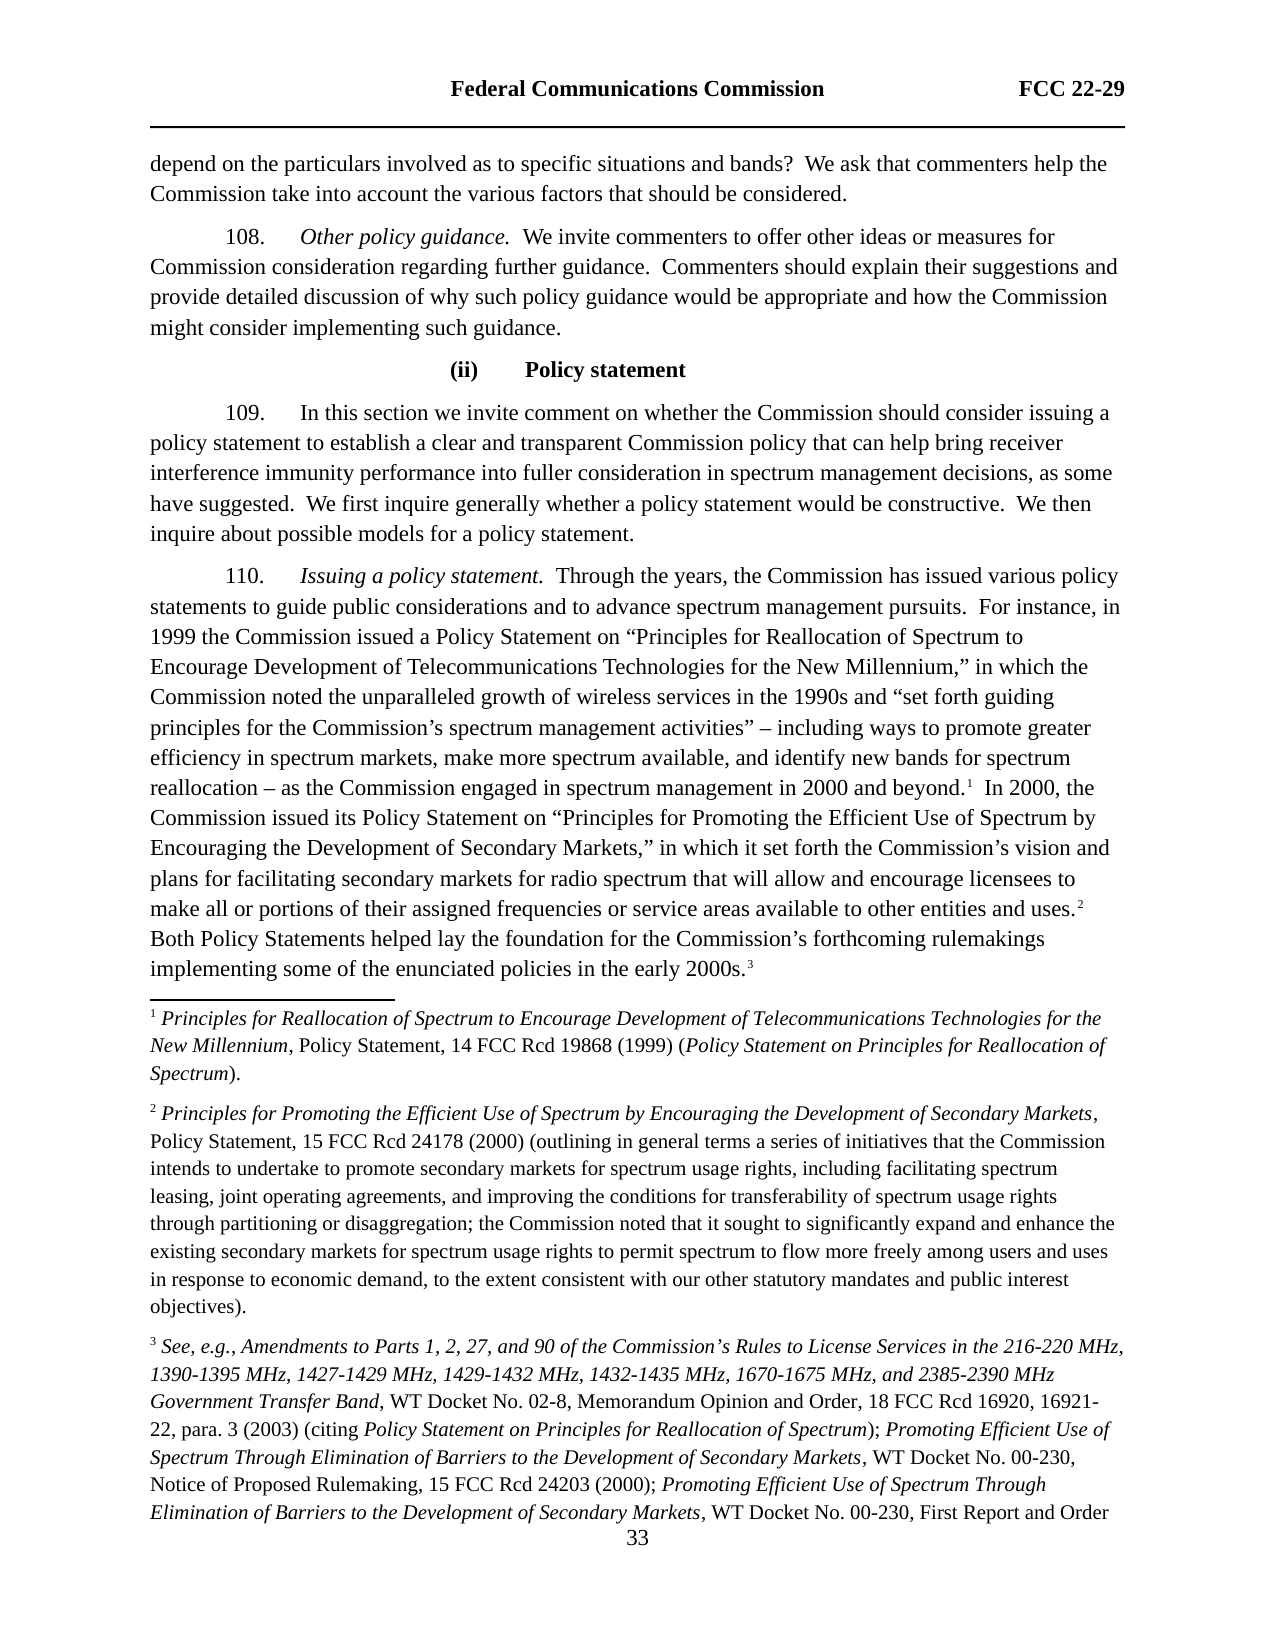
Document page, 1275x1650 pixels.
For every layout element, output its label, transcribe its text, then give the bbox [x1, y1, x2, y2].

text In this section we invite comment on whether the Commission should consider issuing a policy statement to establish a clear and transparent Commission policy that can help bring receiver interference immunity performance into fuller consideration in spectrum management decisions, as some have suggested. We first inquire generally whether a policy statement would be constructive. We then inquire about possible models for a policy statement. [150, 399, 1125, 546]
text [150, 150, 1125, 207]
subtitle Policy statement [450, 356, 1125, 383]
text Other policy guidance. We invite commenters to offer other ideas or measures for Commission consideration regarding further guidance. Commenters should explain their suggestions and provide detailed discussion of why such policy guidance would be appropriate and how the Commission might consider implementing such guidance. [150, 223, 1125, 340]
text Issuing a policy statement. Through the years, the Commission has issued various policy statements to guide public considerations and to advance spectrum management pursuits. For instance, in 1999 the Commission issued a Policy Statement on “Principles for Reallocation of Spectrum to Encourage Development of Telecommunications Technologies for the New Millennium,” in which the Commission noted the unparalleled growth of wireless services in the 1990s and “set forth guiding principles for the Commission’s spectrum management activities” – including ways to promote greater efficiency in spectrum markets, make more spectrum available, and identify new bands for spectrum reallocation – as the Commission engaged in spectrum management in 2000 and beyond. In 2000, the Commission issued its Policy Statement on “Principles for Promoting the Efficient Use of Spectrum by Encouraging the Development of Secondary Markets,” in which it set forth the Commission’s vision and plans for facilitating secondary markets for radio spectrum that will allow and encourage licensees to make all or portions of their assigned frequencies or service areas available to other entities and uses. Both Policy Statements helped lay the foundation for the Commission’s forthcoming rulemakings implementing some of the enunciated policies in the early 2000s. [150, 562, 1125, 982]
